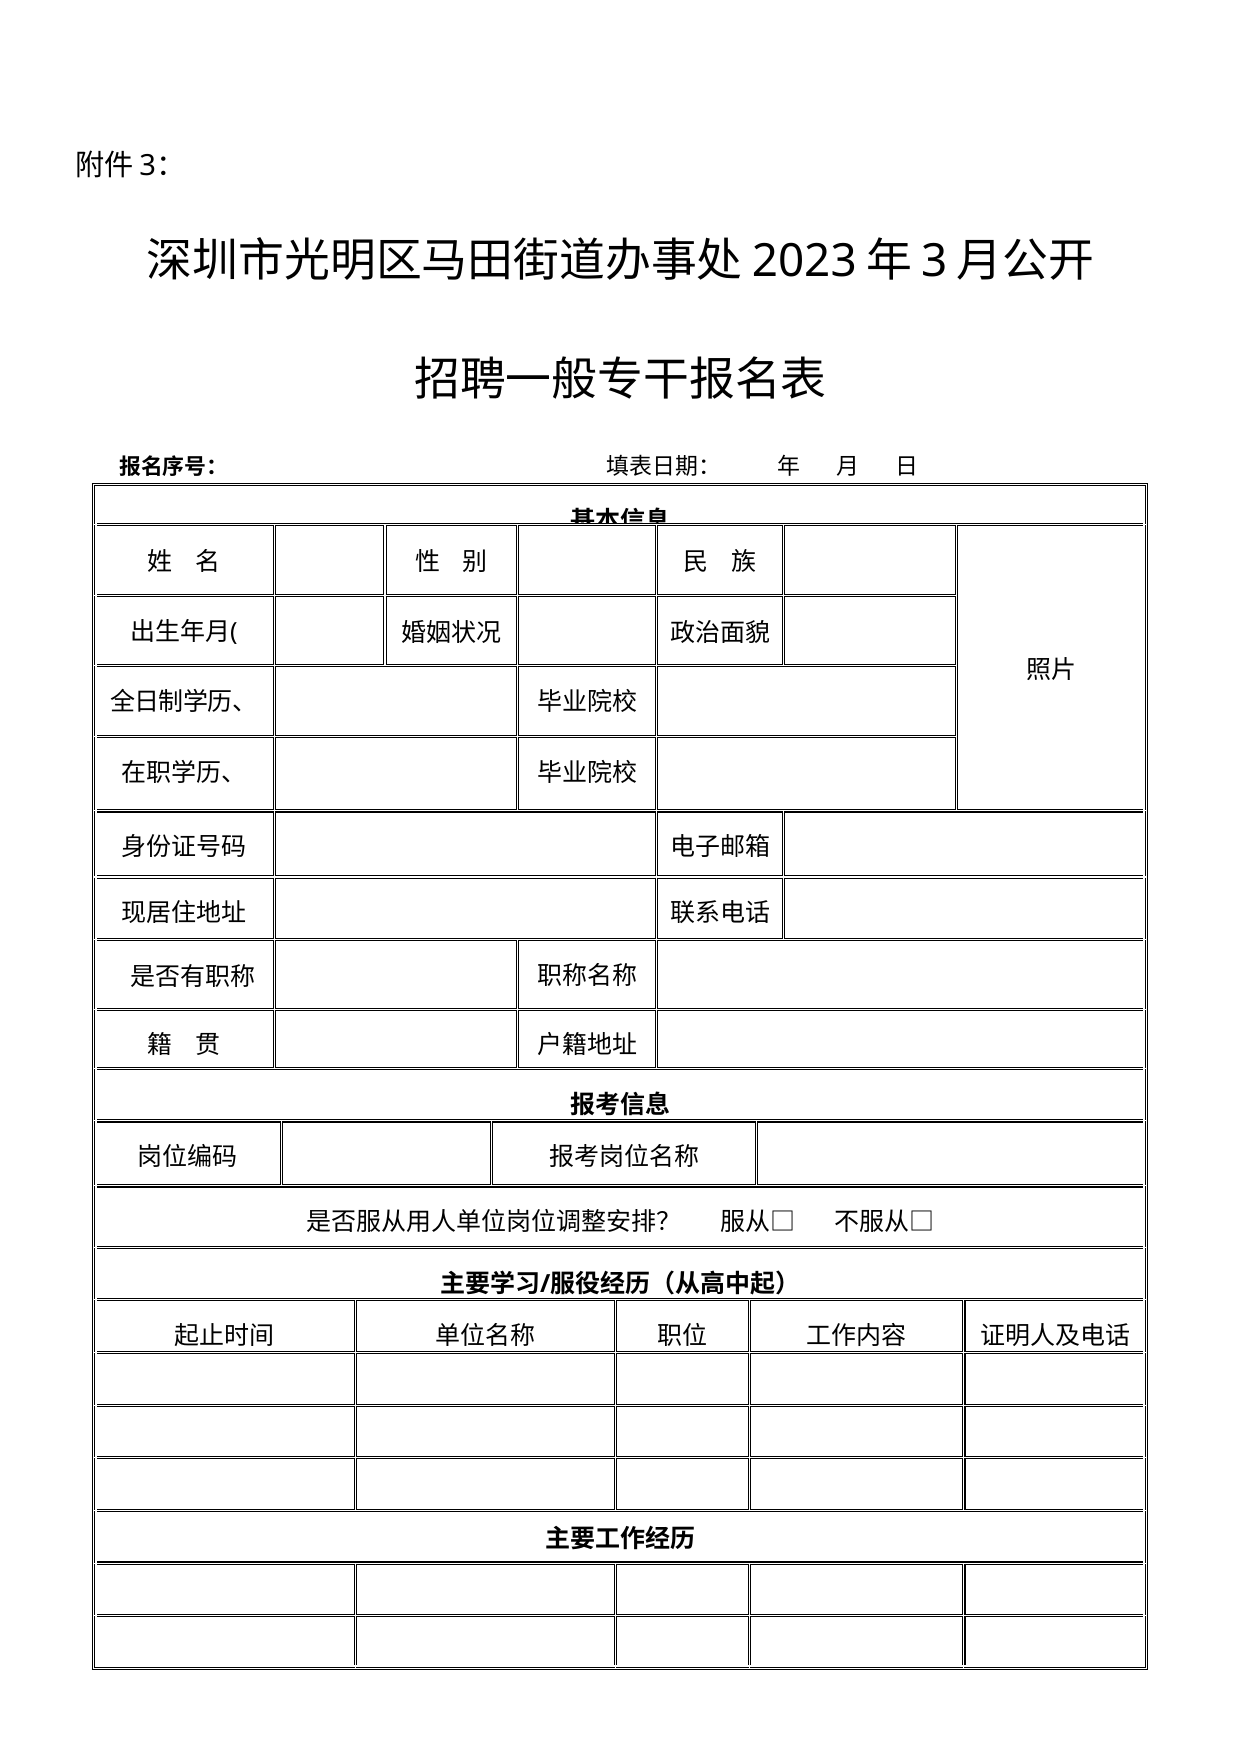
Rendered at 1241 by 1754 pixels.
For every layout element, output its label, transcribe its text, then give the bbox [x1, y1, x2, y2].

table_cell 出生年月( 岁) [94, 594, 274, 664]
table_cell [94, 1456, 355, 1509]
table_cell 性 别 [387, 526, 516, 594]
table_cell [658, 1008, 1145, 1067]
table_cell [751, 1565, 962, 1614]
table_cell [276, 941, 516, 1007]
table_cell [276, 526, 383, 594]
table_cell [751, 1407, 962, 1456]
table_cell [94, 1614, 355, 1667]
table_cell 是否服从用人单位岗位调整安排？ 服从□ 不服从□ [94, 1184, 1147, 1246]
table_cell 报考岗位名称 [493, 1123, 755, 1184]
table_cell 在职学历、 学位 [94, 735, 274, 809]
table_cell [95, 1404, 354, 1456]
table_cell 是否有职称 [94, 938, 274, 1007]
table_header 基本信息 [95, 486, 1145, 523]
table_cell 全日制学历、学位 [95, 664, 273, 735]
table_cell 照片 [958, 523, 1145, 809]
table_cell [656, 938, 1147, 1007]
table_cell 职称名称 取得时间 [519, 941, 655, 1007]
text 报名序号： 填表日期： 年 月 日 [75, 445, 1121, 482]
table_cell 单位名称 [357, 1301, 614, 1351]
table_cell 婚姻状况 [387, 597, 516, 664]
table_cell [966, 1561, 1145, 1614]
table_cell [95, 1561, 354, 1614]
table_cell 身份证号码 [94, 809, 274, 875]
table_cell 联系电话 [658, 879, 782, 938]
table_cell [784, 875, 1147, 938]
list 深圳市光明区马田街道办事处2023年3月公开 [75, 208, 1165, 306]
table_cell 工作内容 [751, 1301, 962, 1351]
table_cell [964, 1614, 1147, 1667]
table_cell [357, 1459, 614, 1509]
table_cell [751, 1459, 962, 1509]
table_cell [355, 1614, 616, 1667]
text 附件3： [75, 129, 1165, 187]
table_cell [966, 1404, 1145, 1456]
table_cell [357, 1565, 614, 1614]
table_cell [519, 597, 655, 664]
table_cell 主要工作经历 [95, 1509, 1145, 1561]
table_cell [276, 667, 516, 735]
table_cell [749, 1614, 964, 1667]
table_cell [276, 1011, 516, 1067]
table_cell [617, 1565, 748, 1614]
table_cell 毕业院校及专业 [519, 667, 655, 735]
table_cell 现居住地址 [94, 875, 274, 938]
table_cell [964, 1456, 1147, 1509]
table_cell 政治面貌 [658, 597, 782, 664]
table_cell [617, 1354, 748, 1403]
table_cell 电子邮箱 [658, 813, 782, 875]
table_cell [276, 738, 516, 809]
table_cell 岗位编码 [94, 1119, 282, 1184]
table_cell [964, 1351, 1147, 1403]
table_cell [785, 526, 955, 594]
table_cell 姓 名 [95, 523, 273, 594]
list 招聘一般专干报名表 [75, 326, 1165, 424]
table_cell 户籍地址 [519, 1011, 655, 1067]
table_cell [276, 597, 383, 664]
table_cell [283, 1123, 490, 1184]
table_cell 证明人及电话 [964, 1298, 1147, 1351]
table_cell [357, 1407, 614, 1456]
table_cell 主要学习/服役经历（从高中起） [95, 1246, 1145, 1298]
table_cell [276, 813, 655, 875]
table_cell 报考信息 [95, 1067, 1145, 1119]
table_cell 职位 [617, 1301, 748, 1351]
table_cell 籍 贯 [95, 1008, 273, 1067]
table_cell [658, 738, 955, 809]
table_cell [94, 1351, 355, 1403]
table_cell [785, 597, 955, 664]
table_cell [276, 879, 655, 938]
table_cell [519, 526, 655, 594]
table_cell [616, 1617, 749, 1667]
table_cell [617, 1407, 748, 1456]
table_cell 毕业院校及专业 [519, 738, 655, 809]
table_cell [617, 1459, 748, 1509]
table_cell [757, 1119, 1147, 1184]
table_cell [751, 1354, 962, 1403]
table_cell 起止时间 [94, 1298, 355, 1351]
table_cell [658, 667, 955, 735]
table_cell 民 族 [658, 526, 782, 594]
table_cell [357, 1354, 614, 1403]
table_cell [784, 809, 1147, 875]
